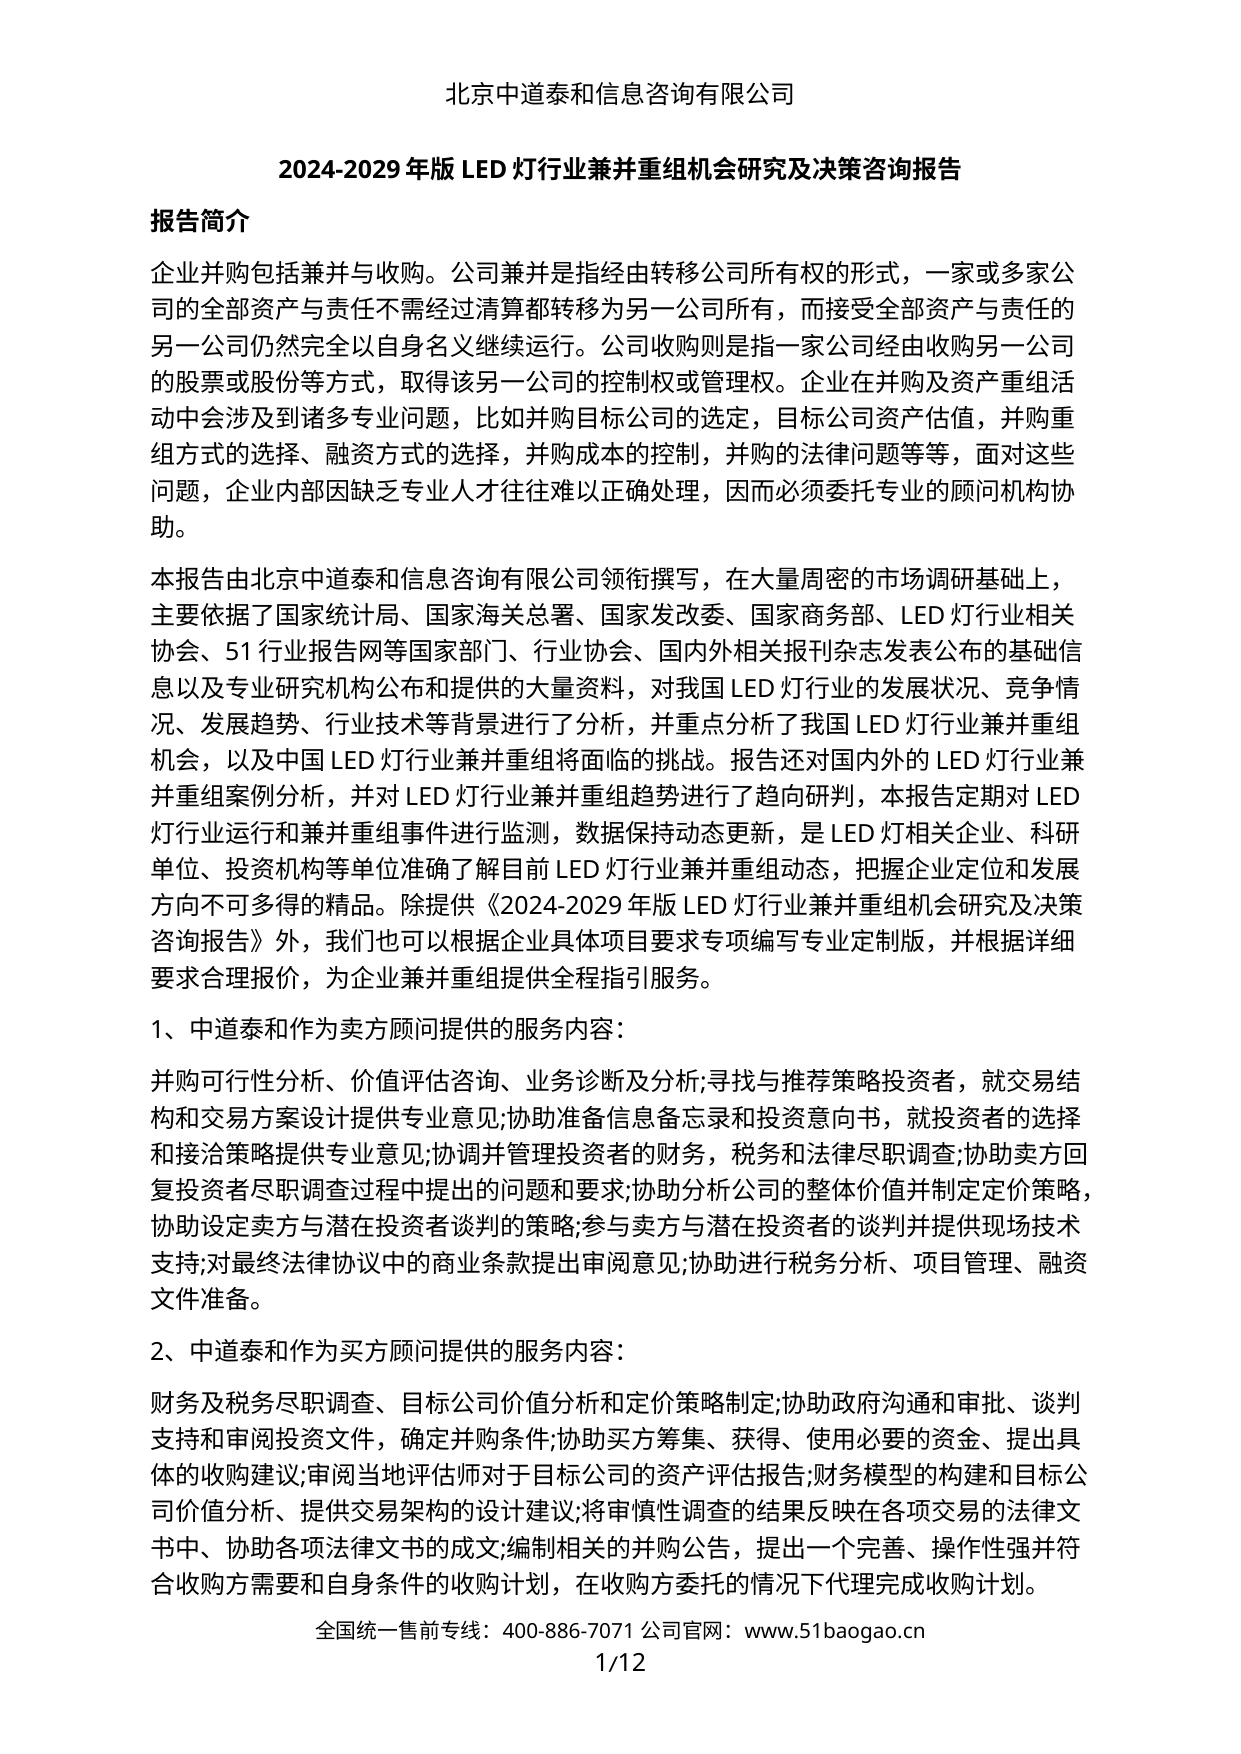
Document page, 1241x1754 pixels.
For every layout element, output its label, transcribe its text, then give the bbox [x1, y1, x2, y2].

text 2、中道泰和作为买方顾问提供的服务内容： [150, 1331, 1090, 1367]
text 1、中道泰和作为卖方顾问提供的服务内容： [150, 1010, 1090, 1046]
text 报告简介 [150, 202, 1090, 238]
text 企业并购包括兼并与收购。公司兼并是指经由转移公司所有权的形式，一家或多家公司的全部资产与责任不需经过清算都转移为另一公司所有，而接受全部资产与责任的另一公司仍然完全以自身名义继续运行。公司收购则是指一家公司经由收购另一公司的股票或股份等方式，取得该另一公司的控制权或管理权。企业在并购及资产重组活动中会涉及到诸多专业问题，比如并购目标公司的选定，目标公司资产估值，并购重组方式的选择、融资方式的选择，并购成本的控制，并购的法律问题等等，面对这些问题，企业内部因缺乏专业人才往往难以正确处理，因而必须委托专业的顾问机构协助。 [150, 254, 1090, 544]
text 并购可行性分析、价值评估咨询、业务诊断及分析;寻找与推荐策略投资者，就交易结构和交易方案设计提供专业意见;协助准备信息备忘录和投资意向书，就投资者的选择和接洽策略提供专业意见;协调并管理投资者的财务，税务和法律尽职调查;协助卖方回复投资者尽职调查过程中提出的问题和要求;协助分析公司的整体价值并制定定价策略，协助设定卖方与潜在投资者谈判的策略;参与卖方与潜在投资者的谈判并提供现场技术支持;对最终法律协议中的商业条款提出审阅意见;协助进行税务分析、项目管理、融资文件准备。 [150, 1062, 1090, 1316]
text 2024-2029年版LED灯行业兼并重组机会研究及决策咨询报告 [150, 150, 1090, 186]
text 财务及税务尽职调查、目标公司价值分析和定价策略制定;协助政府沟通和审批、谈判支持和审阅投资文件，确定并购条件;协助买方筹集、获得、使用必要的资金、提出具体的收购建议;审阅当地评估师对于目标公司的资产评估报告;财务模型的构建和目标公司价值分析、提供交易架构的设计建议;将审慎性调查的结果反映在各项交易的法律文书中、协助各项法律文书的成文;编制相关的并购公告，提出一个完善、操作性强并符合收购方需要和自身条件的收购计划，在收购方委托的情况下代理完成收购计划。 [150, 1383, 1090, 1601]
text 本报告由北京中道泰和信息咨询有限公司领衔撰写，在大量周密的市场调研基础上，主要依据了国家统计局、国家海关总署、国家发改委、国家商务部、LED灯行业相关协会、51行业报告网等国家部门、行业协会、国内外相关报刊杂志发表公布的基础信息以及专业研究机构公布和提供的大量资料，对我国LED灯行业的发展状况、竞争情况、发展趋势、行业技术等背景进行了分析，并重点分析了我国LED灯行业兼并重组机会，以及中国LED灯行业兼并重组将面临的挑战。报告还对国内外的LED灯行业兼并重组案例分析，并对LED灯行业兼并重组趋势进行了趋向研判，本报告定期对LED灯行业运行和兼并重组事件进行监测，数据保持动态更新，是LED灯相关企业、科研单位、投资机构等单位准确了解目前LED灯行业兼并重组动态，把握企业定位和发展方向不可多得的精品。除提供《2024-2029年版LED灯行业兼并重组机会研究及决策咨询报告》外，我们也可以根据企业具体项目要求专项编写专业定制版，并根据详细要求合理报价，为企业兼并重组提供全程指引服务。 [150, 559, 1090, 994]
